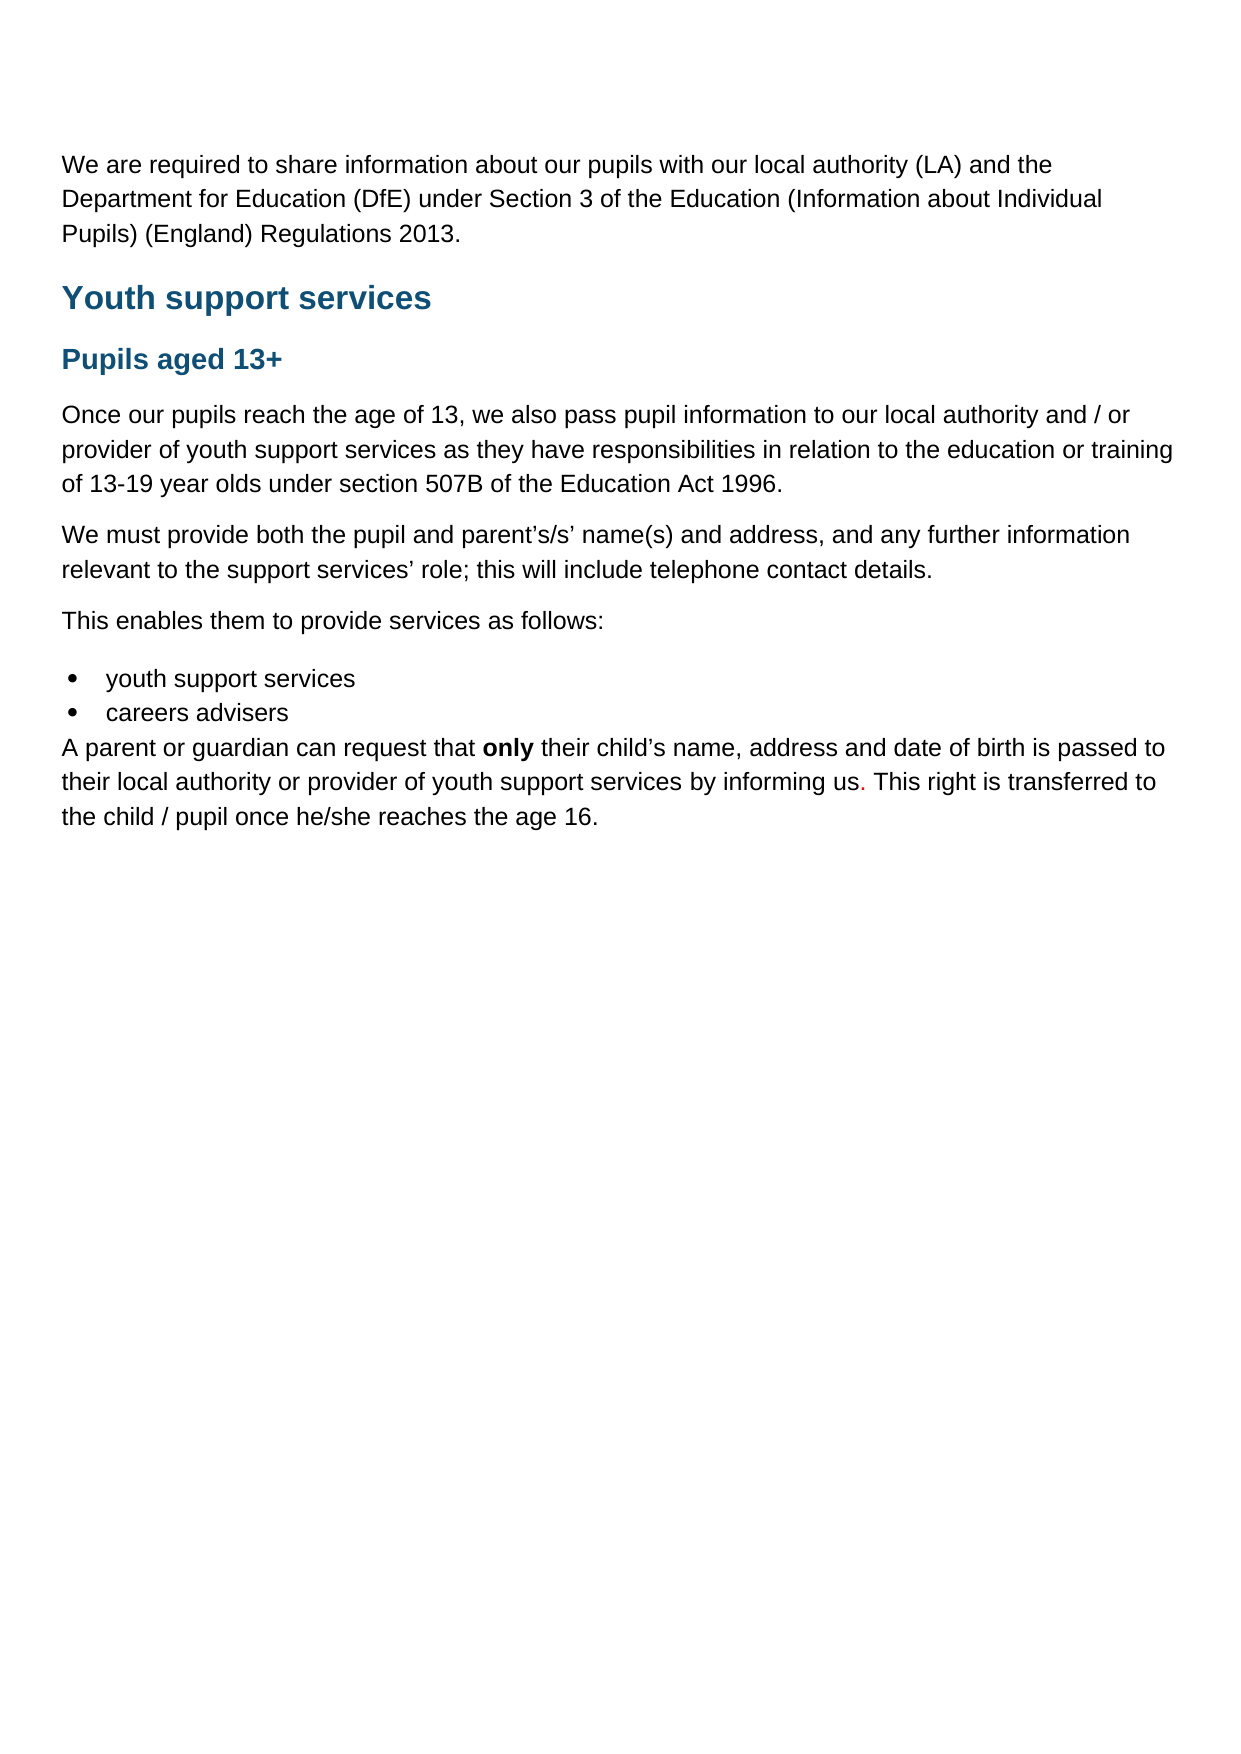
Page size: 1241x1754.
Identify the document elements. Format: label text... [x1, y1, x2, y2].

text This enables them to provide services as follows: [61, 606, 1185, 635]
text Once our pupils reach the age of 13, we also pass pupil information to our local authority and / or provider of youth support services as they have responsibilities in relation to the education or training of 13-19 year olds under section 507B of the Education Act 1996. [61, 400, 1185, 498]
text Pupils aged 13+ [61, 342, 1185, 375]
list youth support services [68, 664, 1185, 692]
text We must provide both the pupil and parent’s/s’ name(s) and address, and any further information relevant to the support services’ role; this will include telephone contact details. [61, 521, 1185, 584]
list careers advisers [68, 698, 1185, 727]
text We are required to share information about our pupils with our local authority (LA) and the Department for Education (DfE) under Section 3 of the Education (Information about Individual Pupils) (England) Regulations 2013. [61, 150, 1185, 248]
text A parent or guardian can request that only their child’s name, address and date of birth is passed to their local authority or provider of youth support services by informing us. This right is transferred to the child / pupil once he/she reaches the age 16. [61, 733, 1185, 831]
text Youth support services [61, 278, 1185, 317]
